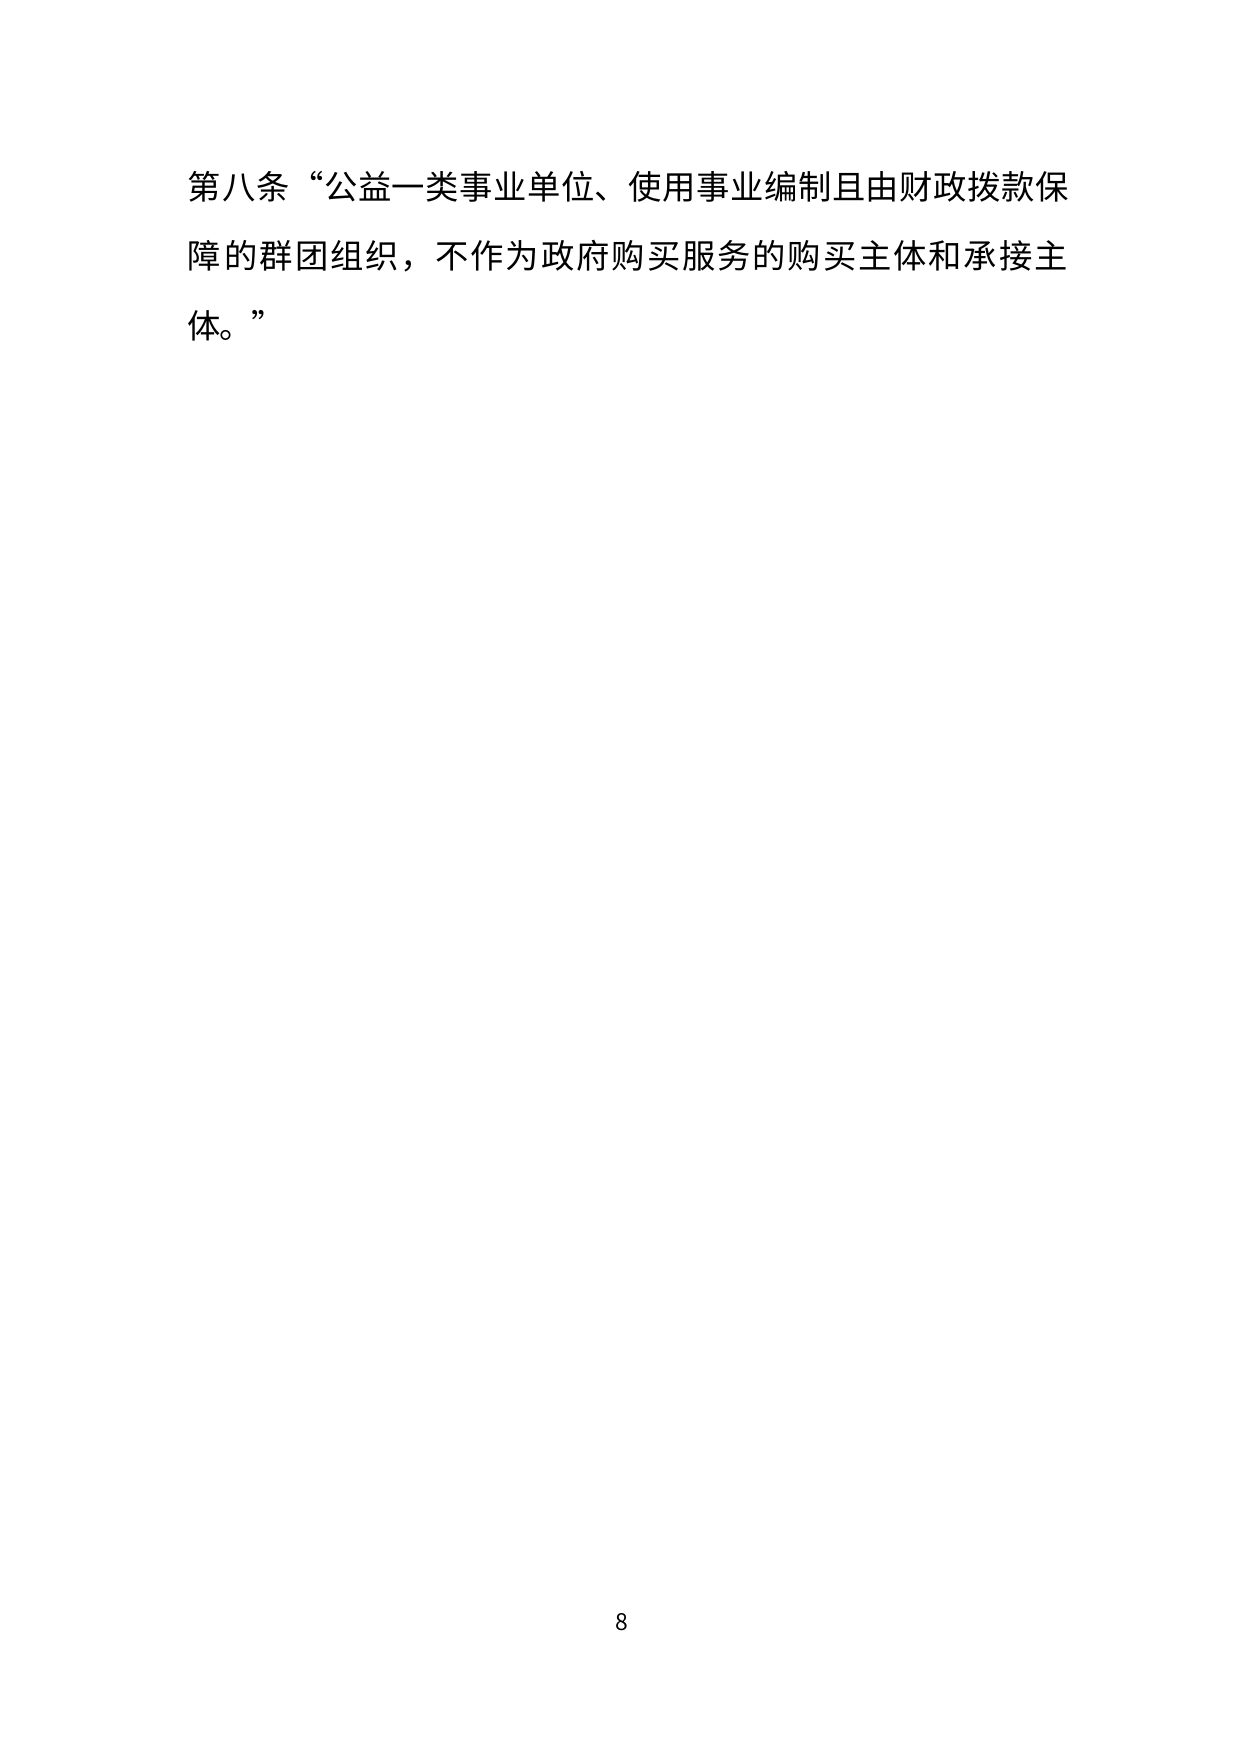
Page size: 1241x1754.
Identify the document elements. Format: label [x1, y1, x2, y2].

text [187, 160, 1069, 348]
